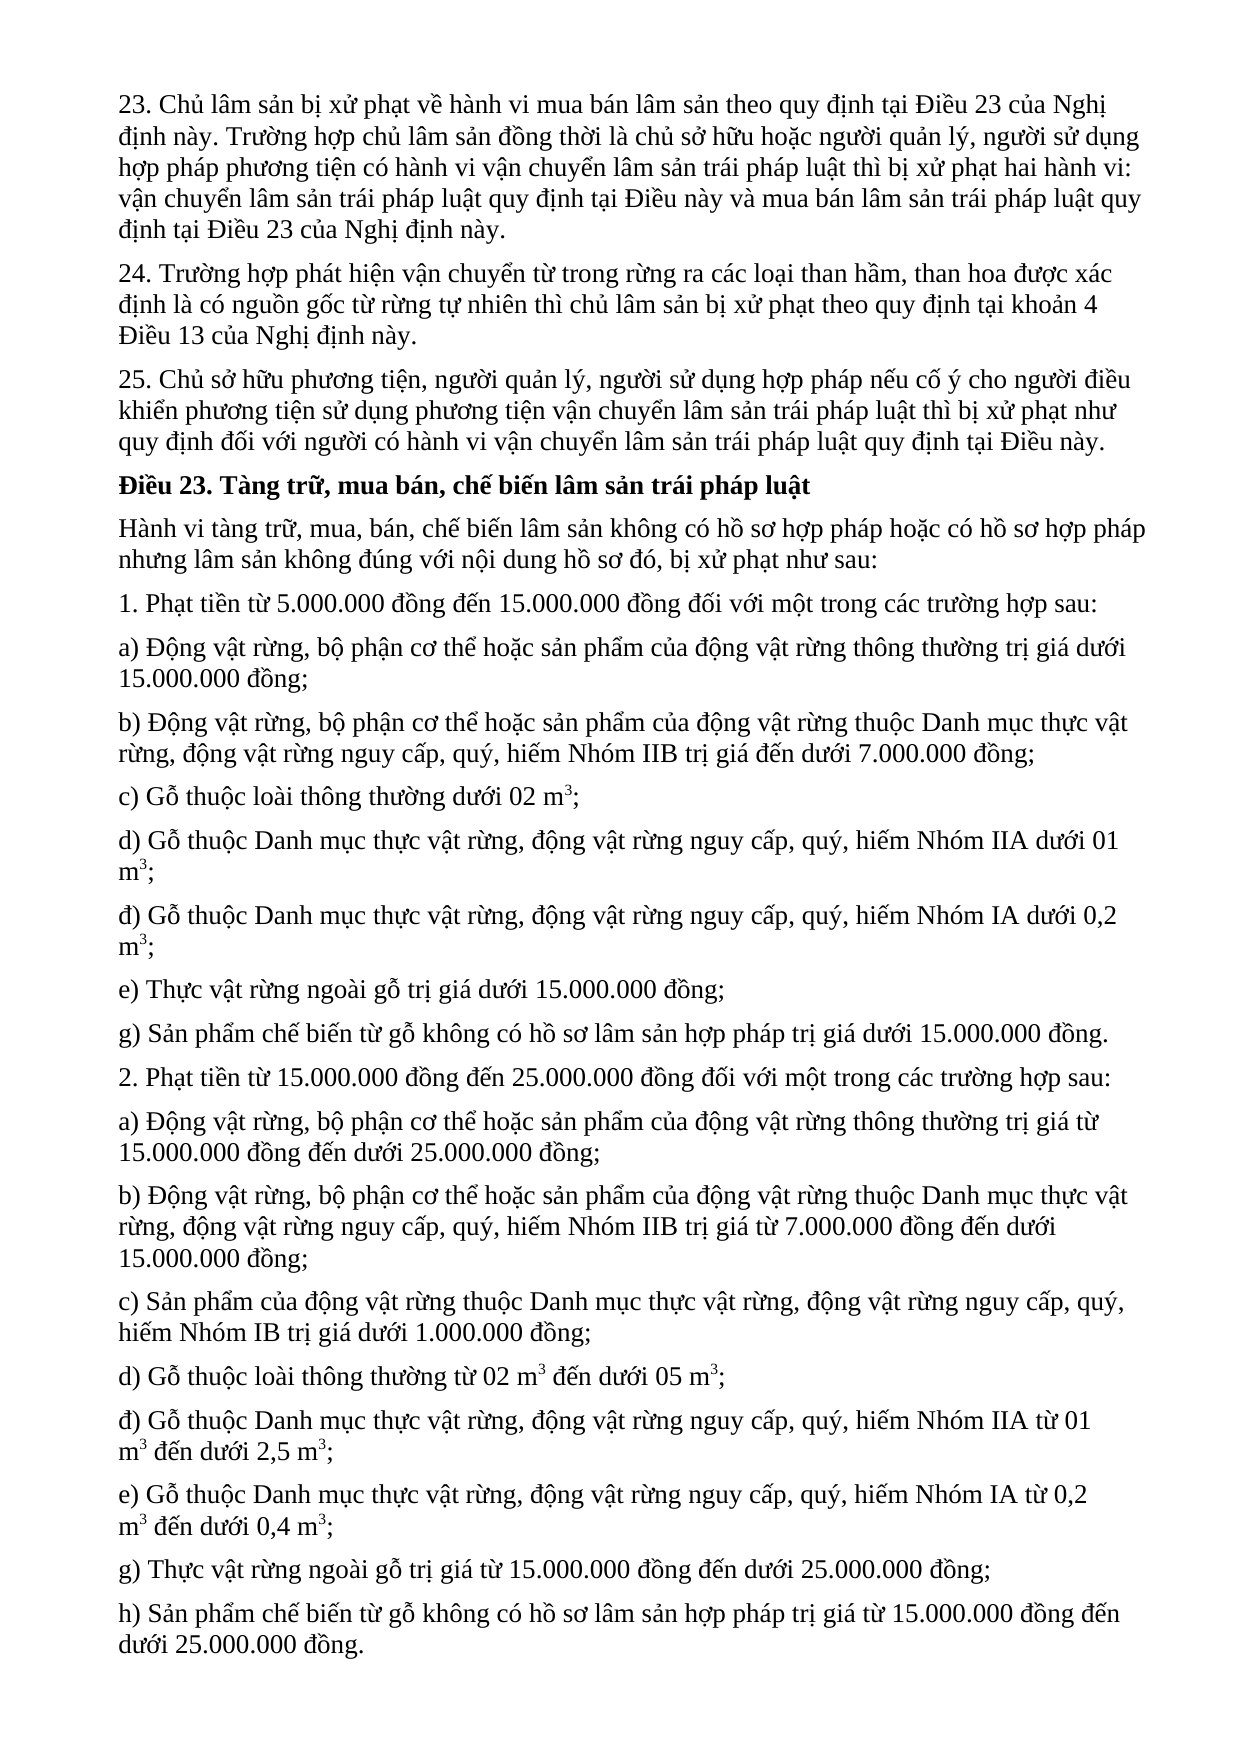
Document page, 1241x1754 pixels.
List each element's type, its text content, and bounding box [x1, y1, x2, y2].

text 24. Trường hợp phát hiện vận chuyển từ trong rừng ra các loại than hầm, than hoa được xác định là có nguồn gốc từ rừng tự nhiên thì chủ lâm sản bị xử phạt theo quy định tại khoản 4 Điều 13 của Nghị định này. [118, 257, 1152, 350]
text 25. Chủ sở hữu phương tiện, người quản lý, người sử dụng hợp pháp nếu cố ý cho người điều khiển phương tiện sử dụng phương tiện vận chuyển lâm sản trái pháp luật thì bị xử phạt như quy định đối với người có hành vi vận chuyển lâm sản trái pháp luật quy định tại Điều này. [118, 363, 1152, 456]
text g) Sản phẩm chế biến từ gỗ không có hồ sơ lâm sản hợp pháp trị giá dưới 15.000.000 đồng. [118, 1017, 1152, 1048]
text b) Động vật rừng, bộ phận cơ thể hoặc sản phẩm của động vật rừng thuộc Danh mục thực vật rừng, động vật rừng nguy cấp, quý, hiếm Nhóm IIB trị giá đến dưới 7.000.000 đồng; [118, 706, 1152, 768]
text đ) Gỗ thuộc Danh mục thực vật rừng, động vật rừng nguy cấp, quý, hiếm Nhóm IA dưới 0,2 m3; [118, 899, 1152, 961]
text 23. Chủ lâm sản bị xử phạt về hành vi mua bán lâm sản theo quy định tại Điều 23 của Nghị định này. Trường hợp chủ lâm sản đồng thời là chủ sở hữu hoặc người quản lý, người sử dụng hợp pháp phương tiện có hành vi vận chuyển lâm sản trái pháp luật thì bị xử phạt hai hành vi: vận chuyển lâm sản trái pháp luật quy định tại Điều này và mua bán lâm sản trái pháp luật quy định tại Điều 23 của Nghị định này. [118, 89, 1152, 244]
text 2. Phạt tiền từ 15.000.000 đồng đến 25.000.000 đồng đối với một trong các trường hợp sau: [118, 1061, 1152, 1092]
text e) Gỗ thuộc Danh mục thực vật rừng, động vật rừng nguy cấp, quý, hiếm Nhóm IA từ 0,2 m3 đến dưới 0,4 m3; [118, 1478, 1152, 1541]
text g) Thực vật rừng ngoài gỗ trị giá từ 15.000.000 đồng đến dưới 25.000.000 đồng; [118, 1553, 1152, 1584]
text 1. Phạt tiền từ 5.000.000 đồng đến 15.000.000 đồng đối với một trong các trường hợp sau: [118, 587, 1152, 618]
text h) Sản phẩm chế biến từ gỗ không có hồ sơ lâm sản hợp pháp trị giá từ 15.000.000 đồng đến dưới 25.000.000 đồng. [118, 1597, 1152, 1659]
text c) Sản phẩm của động vật rừng thuộc Danh mục thực vật rừng, động vật rừng nguy cấp, quý, hiếm Nhóm IB trị giá dưới 1.000.000 đồng; [118, 1285, 1152, 1348]
text d) Gỗ thuộc loài thông thường từ 02 m3 đến dưới 05 m3; [118, 1360, 1152, 1391]
text c) Gỗ thuộc loài thông thường dưới 02 m3; [118, 780, 1152, 812]
text e) Thực vật rừng ngoài gỗ trị giá dưới 15.000.000 đồng; [118, 974, 1152, 1005]
text đ) Gỗ thuộc Danh mục thực vật rừng, động vật rừng nguy cấp, quý, hiếm Nhóm IIA từ 01 m3 đến dưới 2,5 m3; [118, 1404, 1152, 1466]
text b) Động vật rừng, bộ phận cơ thể hoặc sản phẩm của động vật rừng thuộc Danh mục thực vật rừng, động vật rừng nguy cấp, quý, hiếm Nhóm IIB trị giá từ 7.000.000 đồng đến dưới 15.000.000 đồng; [118, 1179, 1152, 1273]
text Hành vi tàng trữ, mua, bán, chế biến lâm sản không có hồ sơ hợp pháp hoặc có hồ sơ hợp pháp nhưng lâm sản không đúng với nội dung hồ sơ đó, bị xử phạt như sau: [118, 512, 1152, 575]
text a) Động vật rừng, bộ phận cơ thể hoặc sản phẩm của động vật rừng thông thường trị giá từ 15.000.000 đồng đến dưới 25.000.000 đồng; [118, 1104, 1152, 1167]
text a) Động vật rừng, bộ phận cơ thể hoặc sản phẩm của động vật rừng thông thường trị giá dưới 15.000.000 đồng; [118, 631, 1152, 693]
text d) Gỗ thuộc Danh mục thực vật rừng, động vật rừng nguy cấp, quý, hiếm Nhóm IIA dưới 01 m3; [118, 824, 1152, 886]
text Điều 23. Tàng trữ, mua bán, chế biến lâm sản trái pháp luật [118, 469, 1152, 500]
